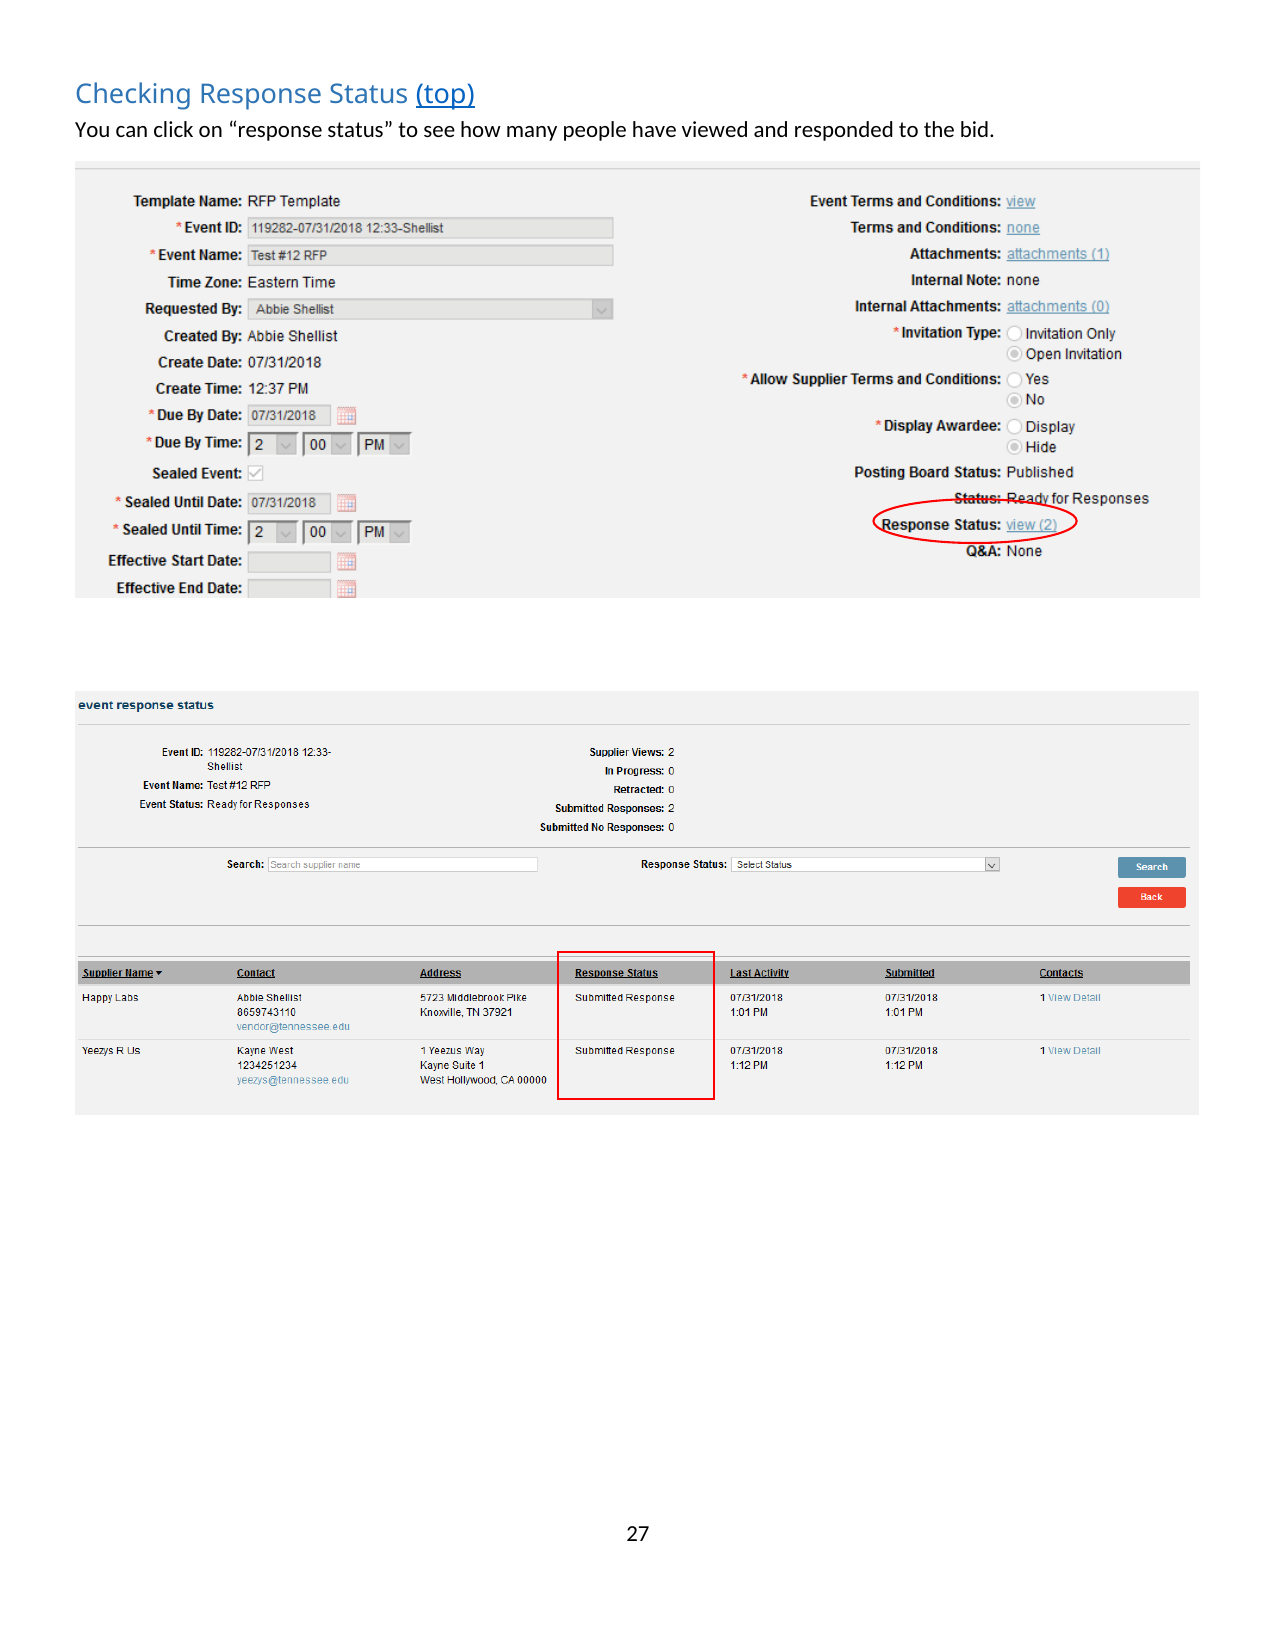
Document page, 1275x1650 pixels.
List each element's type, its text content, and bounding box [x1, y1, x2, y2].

picture [75, 161, 1200, 598]
text You can click on “response status” to see how many people have viewed and responded to the bid. [75, 115, 1200, 143]
subtitle Checking Response Status (top) [75, 75, 1200, 112]
picture [75, 691, 1200, 1119]
